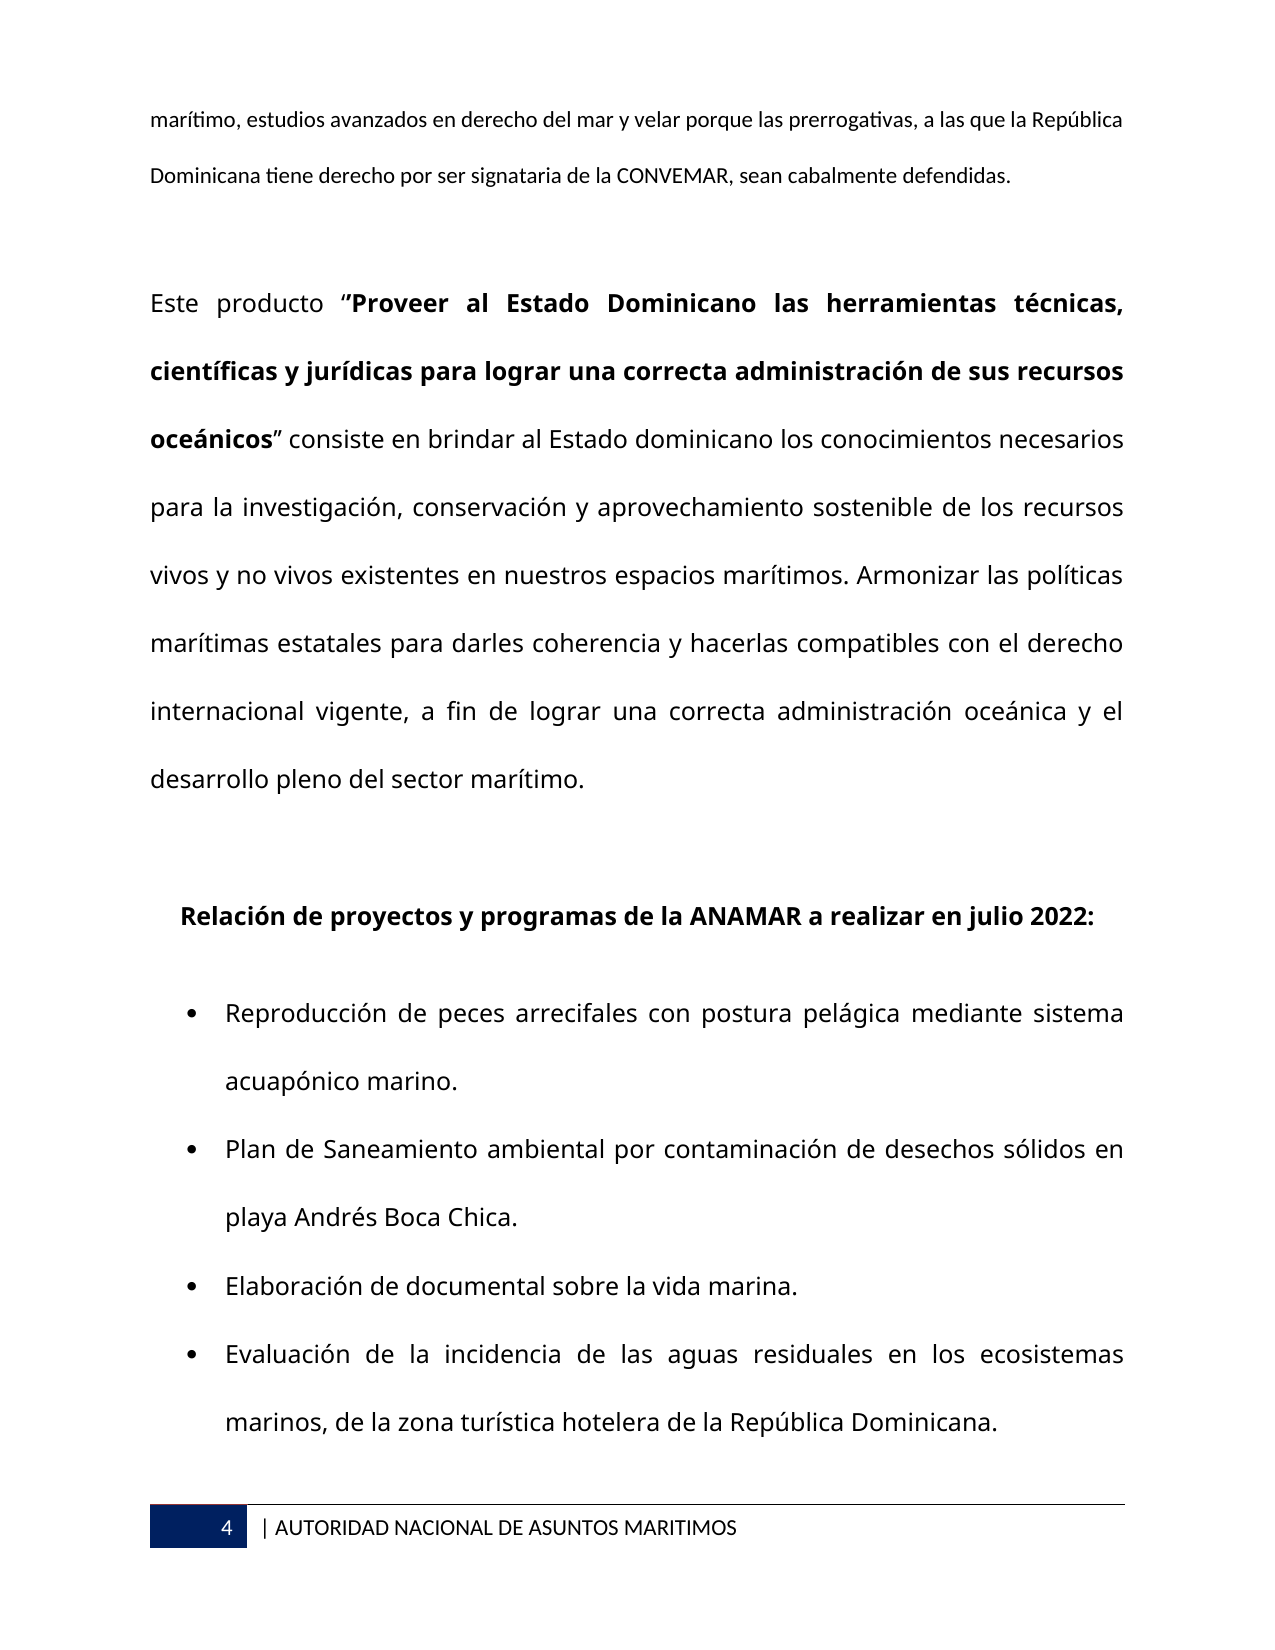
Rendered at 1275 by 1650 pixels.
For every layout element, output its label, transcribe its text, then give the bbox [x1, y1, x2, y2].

text Relación de proyectos y programas de la ANAMAR a realizar en julio 2022: [150, 898, 1125, 932]
list Elaboración de documental sobre la vida marina. [187, 1268, 1125, 1302]
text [150, 105, 1125, 189]
list Plan de Saneamiento ambiental por contaminación de desechos sólidos en playa Andrés Boca Chica. [187, 1132, 1125, 1234]
text Este producto ‘’Proveer al Estado Dominicano las herramientas técnicas, científicas y jurídicas para lograr una correcta administración de sus recursos oceánicos’’ consiste en brindar al Estado dominicano los conocimientos necesarios para la investigación, conservación y aprovechamiento sostenible de los recursos vivos y no vivos existentes en nuestros espacios marítimos. Armonizar las políticas marítimas estatales para darles coherencia y hacerlas compatibles con el derecho internacional vigente, a fin de lograr una correcta administración oceánica y el desarrollo pleno del sector marítimo. [150, 285, 1125, 796]
list Evaluación de la incidencia de las aguas residuales en los ecosistemas marinos, de la zona turística hotelera de la República Dominicana. [187, 1336, 1125, 1438]
list Reproducción de peces arrecifales con postura pelágica mediante sistema acuapónico marino. [187, 996, 1125, 1098]
